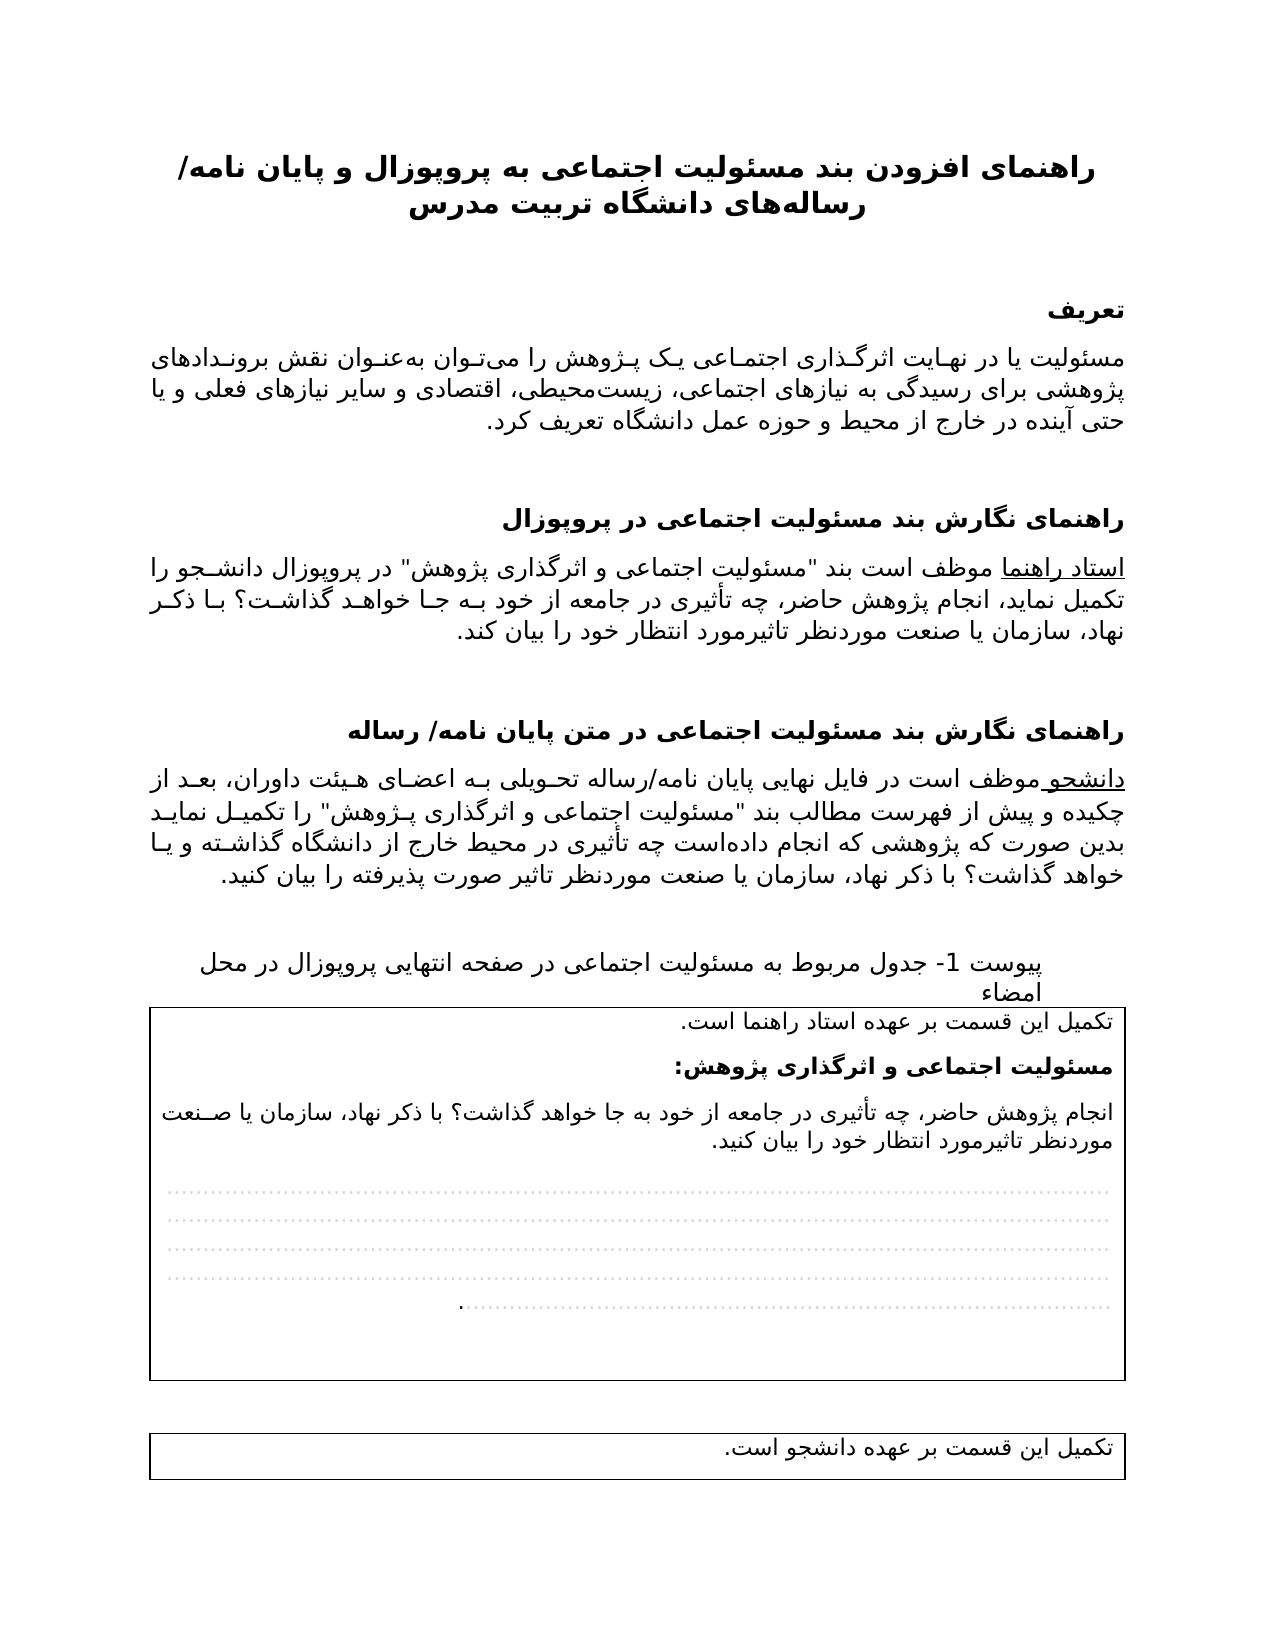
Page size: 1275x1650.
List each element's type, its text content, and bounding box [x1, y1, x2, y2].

text راهنمای نگارش بند مسئولیت اجتماعی در پروپوزال [150, 504, 1125, 533]
text دانشجو موظف است در فایل نهایی پایان نامه/رساله تحویلی به اعضای هیئت داوران، بعد از چکیده و پیش از فهرست مطالب بند "مسئولیت اجتماعی و اثرگذاری پژوهش" را تکمیل نماید بدین صورت که پژوهشی که انجام داده‌است چه تأثیری در محیط خارج از دانشگاه گذاشته و یا خواهد گذاشت؟ با ذکر نهاد، سازمان یا صنعت موردنظر تاثیر صورت پذیرفته را بیان کنید. [150, 764, 1125, 889]
text راهنمای افزودن بند مسئولیت اجتماعی به پروپوزال و پایان نامه/ رساله‌های دانشگاه تربیت مدرس [150, 150, 1125, 221]
text تعریف [150, 295, 1125, 324]
text مسئولیت یا در نهایت اثرگذاری اجتماعی یک پژوهش را می‌توان به‌عنوان نقش بروندادهای پژوهشی برای رسیدگی به نیازهای اجتماعی، زیست‌محیطی، اقتصادی و سایر نیازهای فعلی و یا حتی آینده در خارج از محیط و حوزه عمل دانشگاه تعریف کرد. [150, 343, 1125, 435]
table_header تكميل اين قسمت بر عهده استاد راهنما است. مسئولیت اجتماعی و اثرگذاری پژوهش: انجام پژوهش حاضر، چه تأثیری در جامعه از خود به جا خواهد گذاشت؟ با ذکر نهاد، سازمان یا صنعت موردنظر تاثیرمورد انتظار خود را بیان کنید. .................................................................................................................................................................................................................................................................................................................................................................................................................................................................................................................................................................................................................................. [151, 1008, 1124, 1380]
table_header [151, 1434, 1124, 1479]
text استاد راهنما موظف است بند "مسئولیت اجتماعی و اثرگذاری پژوهش" در پروپوزال دانشجو را تکمیل نماید، انجام پژوهش حاضر، چه تأثیری در جامعه از خود به جا خواهد گذاشت؟ با ذکر نهاد، سازمان یا صنعت موردنظر تاثیرمورد انتظار خود را بیان کند. [150, 552, 1125, 645]
text پیوست 1- جدول مربوط به مسئولیت اجتماعی در صفحه انتهایی پروپوزال در محل امضاء [156, 948, 1042, 1007]
text راهنمای نگارش بند مسئولیت اجتماعی در متن پایان نامه/ رساله [150, 716, 1125, 745]
